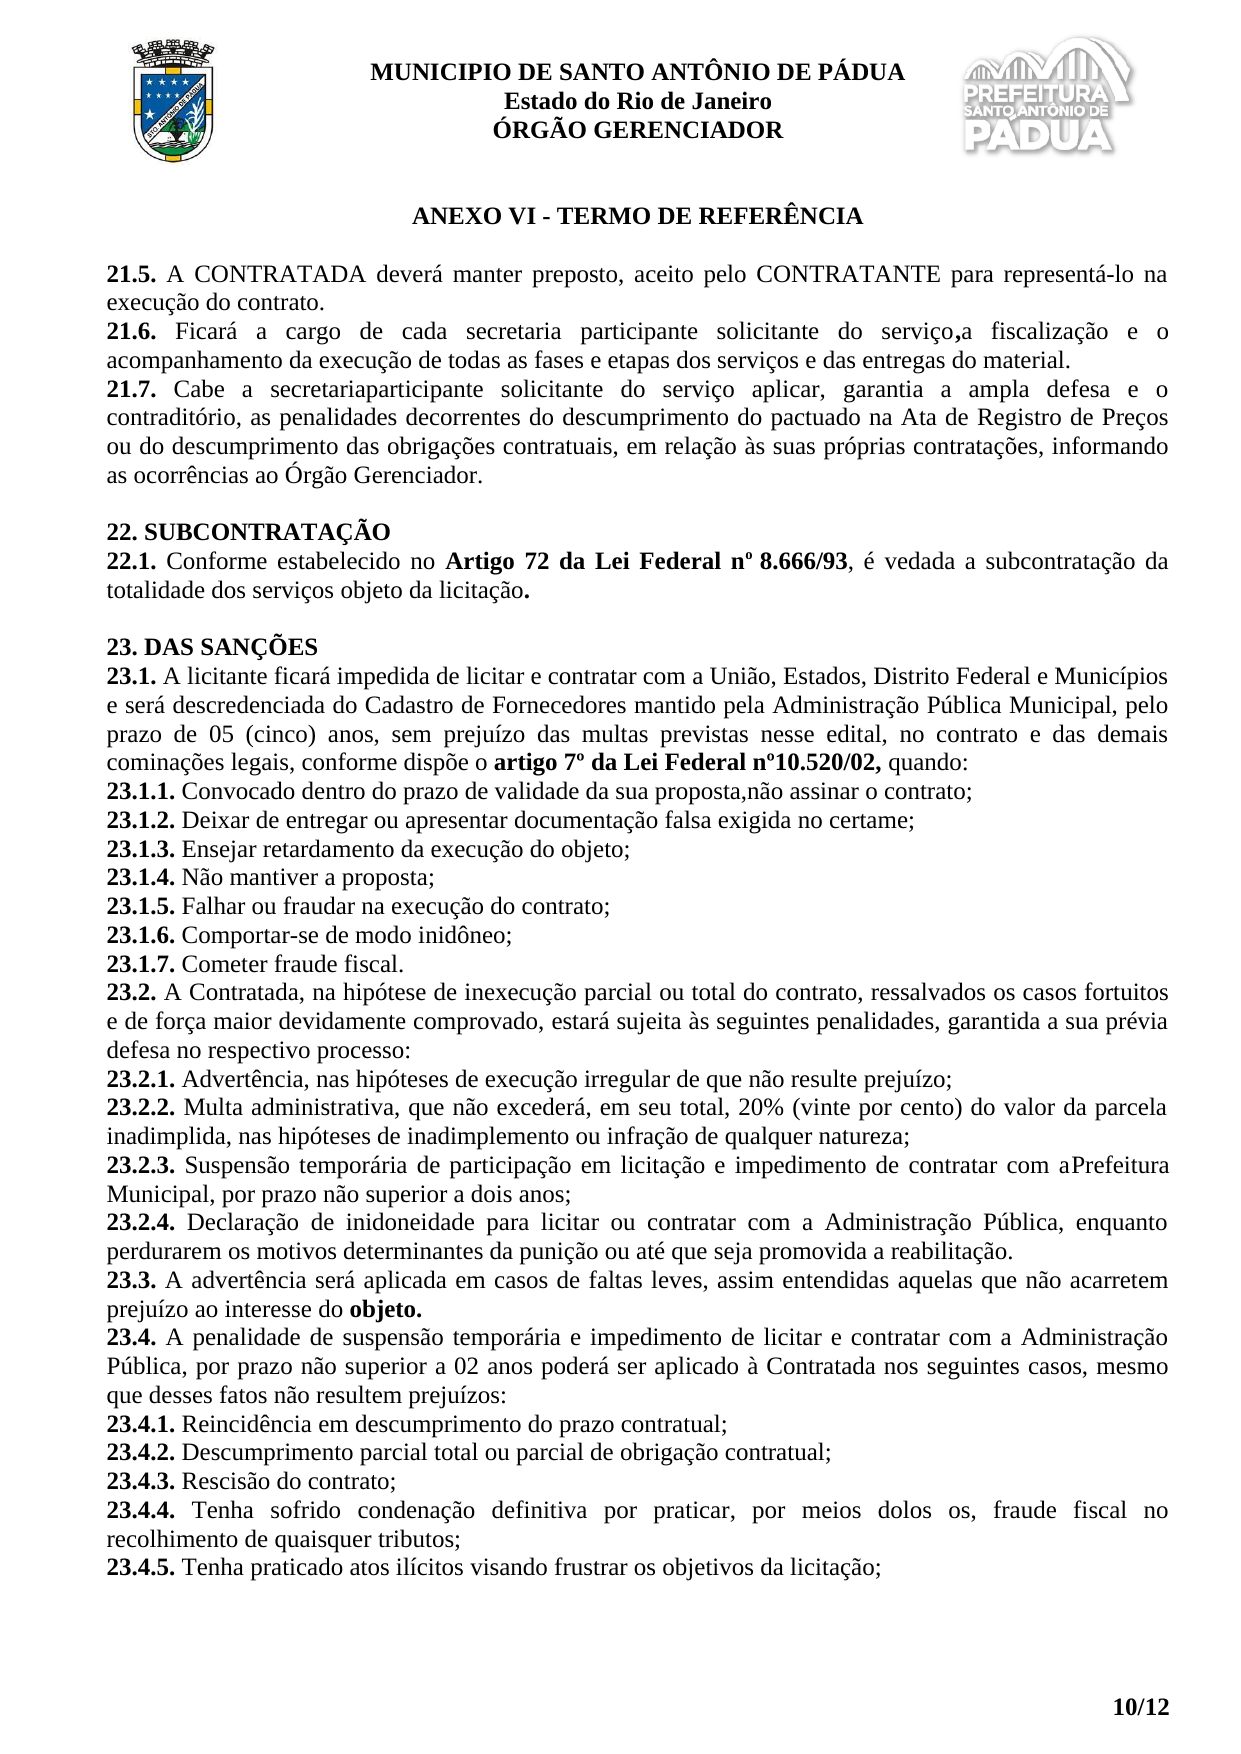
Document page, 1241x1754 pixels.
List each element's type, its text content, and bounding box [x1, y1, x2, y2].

text 23.1.3. Ensejar retardamento da execução do objeto; [106, 834, 1169, 862]
text 23.2.1. Advertência, nas hipóteses de execução irregular de que não resulte prejuízo; [106, 1064, 1169, 1092]
text 23.3. A advertência será aplicada em casos de faltas leves, assim entendidas aquelas que não acarretem prejuízo ao interesse do objeto. [106, 1265, 1169, 1322]
text 23.1.7. Cometer fraude fiscal. [106, 949, 1169, 977]
text 23.1.5. Falhar ou fraudar na execução do contrato; [106, 891, 1169, 920]
text 23.4.4. Tenha sofrido condenação definitiva por praticar, por meios dolos os, fraude fiscal no recolhimento de quaisquer tributos; [106, 1495, 1169, 1552]
text 21.7. Cabe a secretariaparticipante solicitante do serviço aplicar, garantia a ampla defesa e o contraditório, as penalidades decorrentes do descumprimento do pactuado na Ata de Registro de Preços ou do descumprimento das obrigações contratuais, em relação às suas próprias contratações, informando as ocorrências ao Órgão Gerenciador. [106, 374, 1169, 489]
text 23.4.3. Rescisão do contrato; [106, 1466, 1169, 1495]
text 23.1.6. Comportar-se de modo inidôneo; [106, 920, 1169, 949]
text 23.4.5. Tenha praticado atos ilícitos visando frustrar os objetivos da licitação; [106, 1552, 1169, 1581]
text 23.2. A Contratada, na hipótese de inexecução parcial ou total do contrato, ressalvados os casos fortuitos e de força maior devidamente comprovado, estará sujeita às seguintes penalidades, garantida a sua prévia defesa no respectivo processo: [106, 977, 1169, 1064]
text 23.1. A licitante ficará impedida de licitar e contratar com a União, Estados, Distrito Federal e Municípios e será descredenciada do Cadastro de Fornecedores mantido pela Administração Pública Municipal, pelo prazo de 05 (cinco) anos, sem prejuízo das multas previstas nesse edital, no contrato e das demais cominações legais, conforme dispõe o artigo 7º da Lei Federal nº10.520/02, quando: [106, 661, 1169, 776]
picture [106, 31, 245, 170]
text 23.4.2. Descumprimento parcial total ou parcial de obrigação contratual; [106, 1437, 1169, 1466]
text 23.2.3. Suspensão temporária de participação em licitação e impedimento de contratar com aPrefeitura Municipal, por prazo não superior a dois anos; [106, 1150, 1169, 1207]
text 23.1.2. Deixar de entregar ou apresentar documentação falsa exigida no certame; [106, 805, 1169, 834]
text 23.4. A penalidade de suspensão temporária e impedimento de licitar e contratar com a Administração Pública, por prazo não superior a 02 anos poderá ser aplicado à Contratada nos seguintes casos, mesmo que desses fatos não resultem prejuízos: [106, 1322, 1169, 1409]
text 23.1.1. Convocado dentro do prazo de validade da sua proposta,não assinar o contrato; [106, 776, 1169, 805]
picture [954, 29, 1139, 159]
text 23.2.2. Multa administrativa, que não excederá, em seu total, 20% (vinte por cento) do valor da parcela inadimplida, nas hipóteses de inadimplemento ou infração de qualquer natureza; [106, 1092, 1169, 1150]
text 22. SUBCONTRATAÇÃO [106, 517, 1169, 546]
text 23.2.4. Declaração de inidoneidade para licitar ou contratar com a Administração Pública, enquanto perdurarem os motivos determinantes da punição ou até que seja promovida a reabilitação. [106, 1207, 1169, 1265]
text 22.1. Conforme estabelecido no Artigo 72 da Lei Federal no 8.666/93, é vedada a subcontratação da totalidade dos serviços objeto da licitação. [106, 546, 1169, 604]
text 23.4.1. Reincidência em descumprimento do prazo contratual; [106, 1409, 1169, 1437]
text 23. DAS SANÇÕES [106, 632, 1169, 661]
text 21.5. A CONTRATADA deverá manter preposto, aceito pelo CONTRATANTE para representá-lo na execução do contrato. [106, 259, 1169, 316]
text 21.6. Ficará a cargo de cada secretaria participante solicitante do serviço,a fiscalização e o acompanhamento da execução de todas as fases e etapas dos serviços e das entregas do material. [106, 316, 1169, 374]
text 23.1.4. Não mantiver a proposta; [106, 862, 1169, 891]
